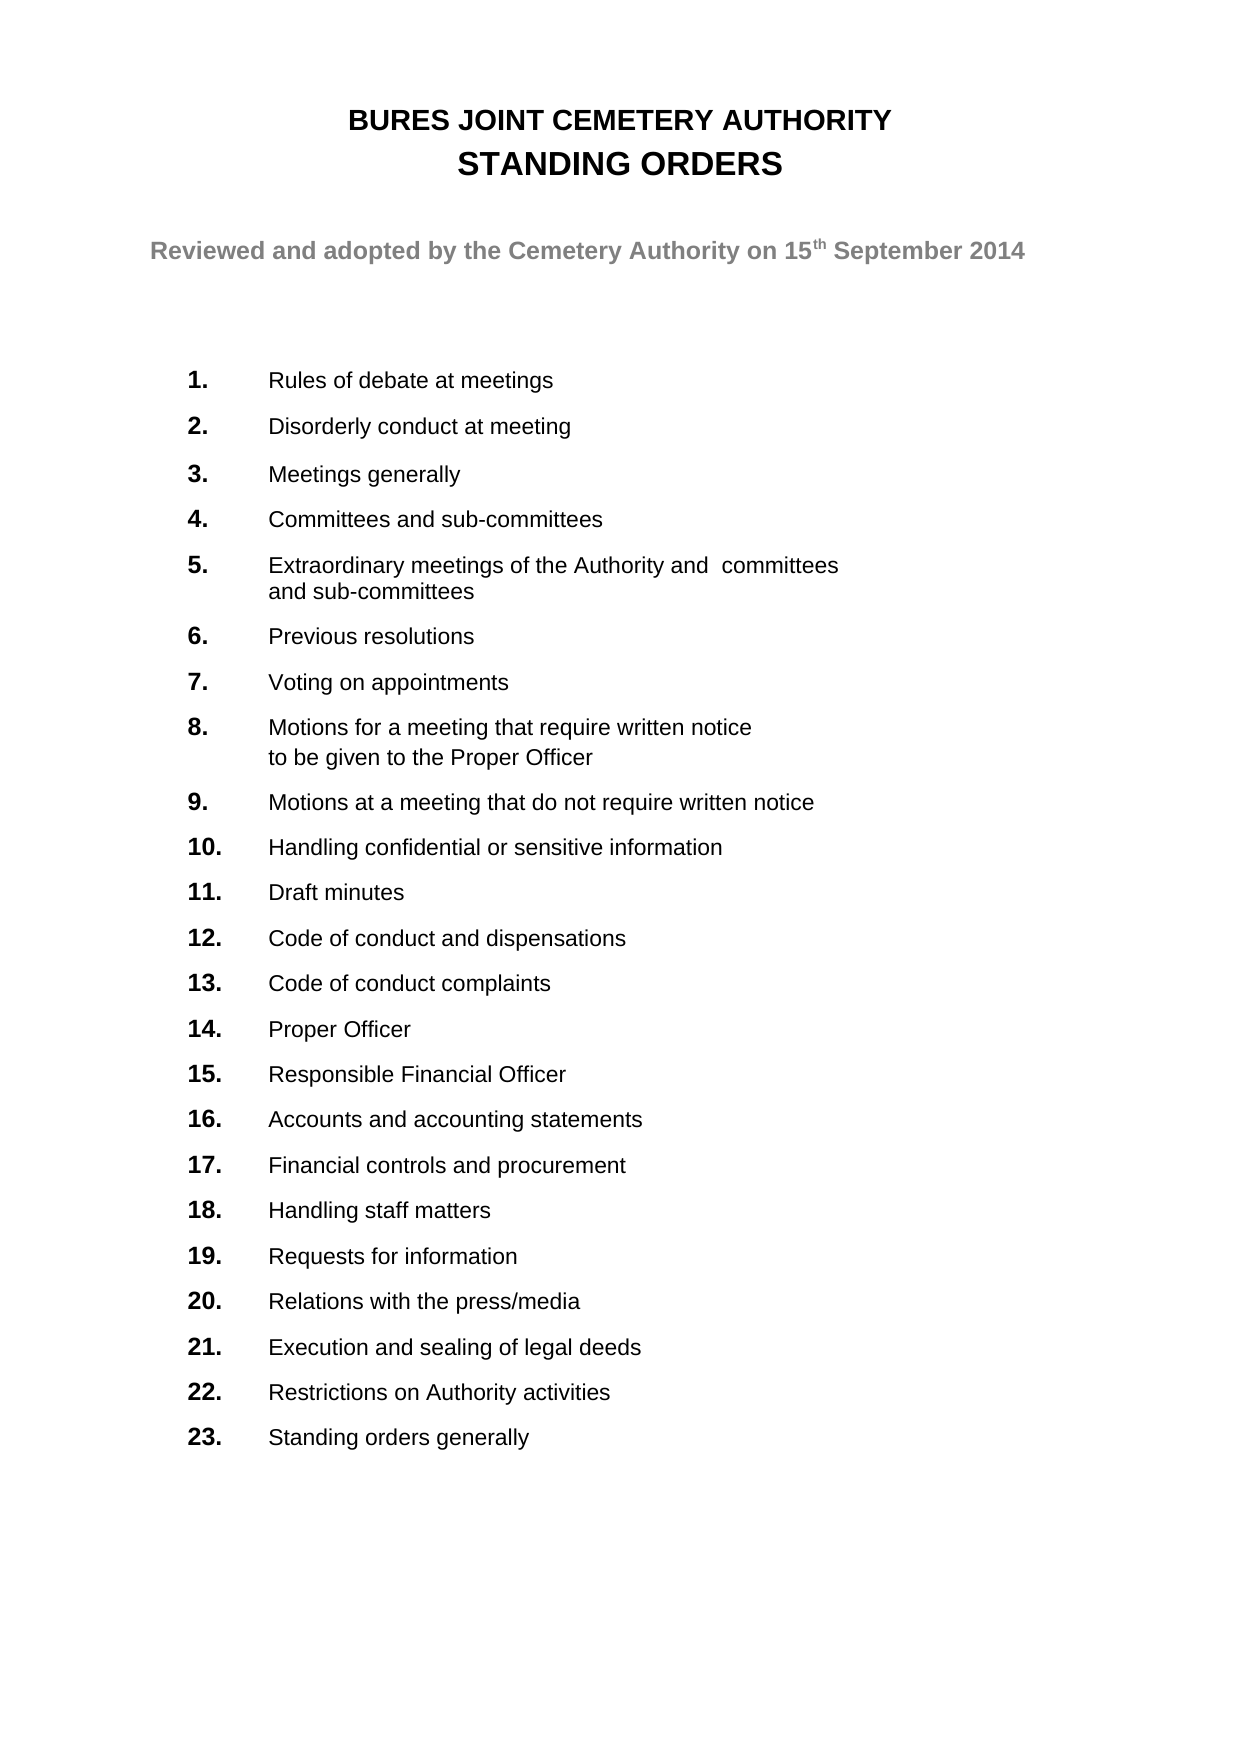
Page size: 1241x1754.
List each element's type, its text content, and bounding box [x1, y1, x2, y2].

list Proper Officer [187, 1013, 1085, 1042]
list Committees and sub-committees [187, 504, 1085, 533]
list Standing orders generally [187, 1422, 1085, 1451]
list Draft minutes [187, 877, 1085, 906]
list Extraordinary meetings of the Authority and committees [187, 549, 1092, 578]
list Restrictions on Authority activities [187, 1377, 1085, 1406]
list Handling staff matters [187, 1195, 1085, 1224]
list Relations with the press/media [187, 1286, 1085, 1315]
list Code of conduct and dispensations [187, 923, 1085, 951]
text BURES JOINT CEMETERY AUTHORITY [150, 103, 1090, 137]
list Financial controls and procurement [187, 1150, 1085, 1178]
text Reviewed and adopted by the Cemetery Authority on 15th September 2014 [150, 236, 1090, 264]
text STANDING ORDERS [150, 144, 1090, 182]
list Meetings generally [187, 459, 1085, 487]
list Motions at a meeting that do not require written notice [187, 786, 1085, 815]
list Previous resolutions [187, 621, 1085, 650]
list Requests for information [187, 1241, 1085, 1269]
list Motions for a meeting that require written notice [187, 712, 1092, 741]
list Disorderly conduct at meeting [187, 411, 1085, 439]
list Rules of debate at meetings [187, 365, 1085, 394]
list Responsible Financial Officer [187, 1059, 1085, 1088]
list Accounts and accounting statements [187, 1104, 1085, 1133]
list Execution and sealing of legal deeds [187, 1331, 1085, 1360]
text and sub-committees [187, 578, 1092, 605]
list Handling confidential or sensitive information [187, 832, 1085, 861]
list Voting on appointments [187, 667, 1085, 696]
text to be given to the Proper Officer [268, 743, 1092, 770]
list Code of conduct complaints [187, 968, 1085, 997]
